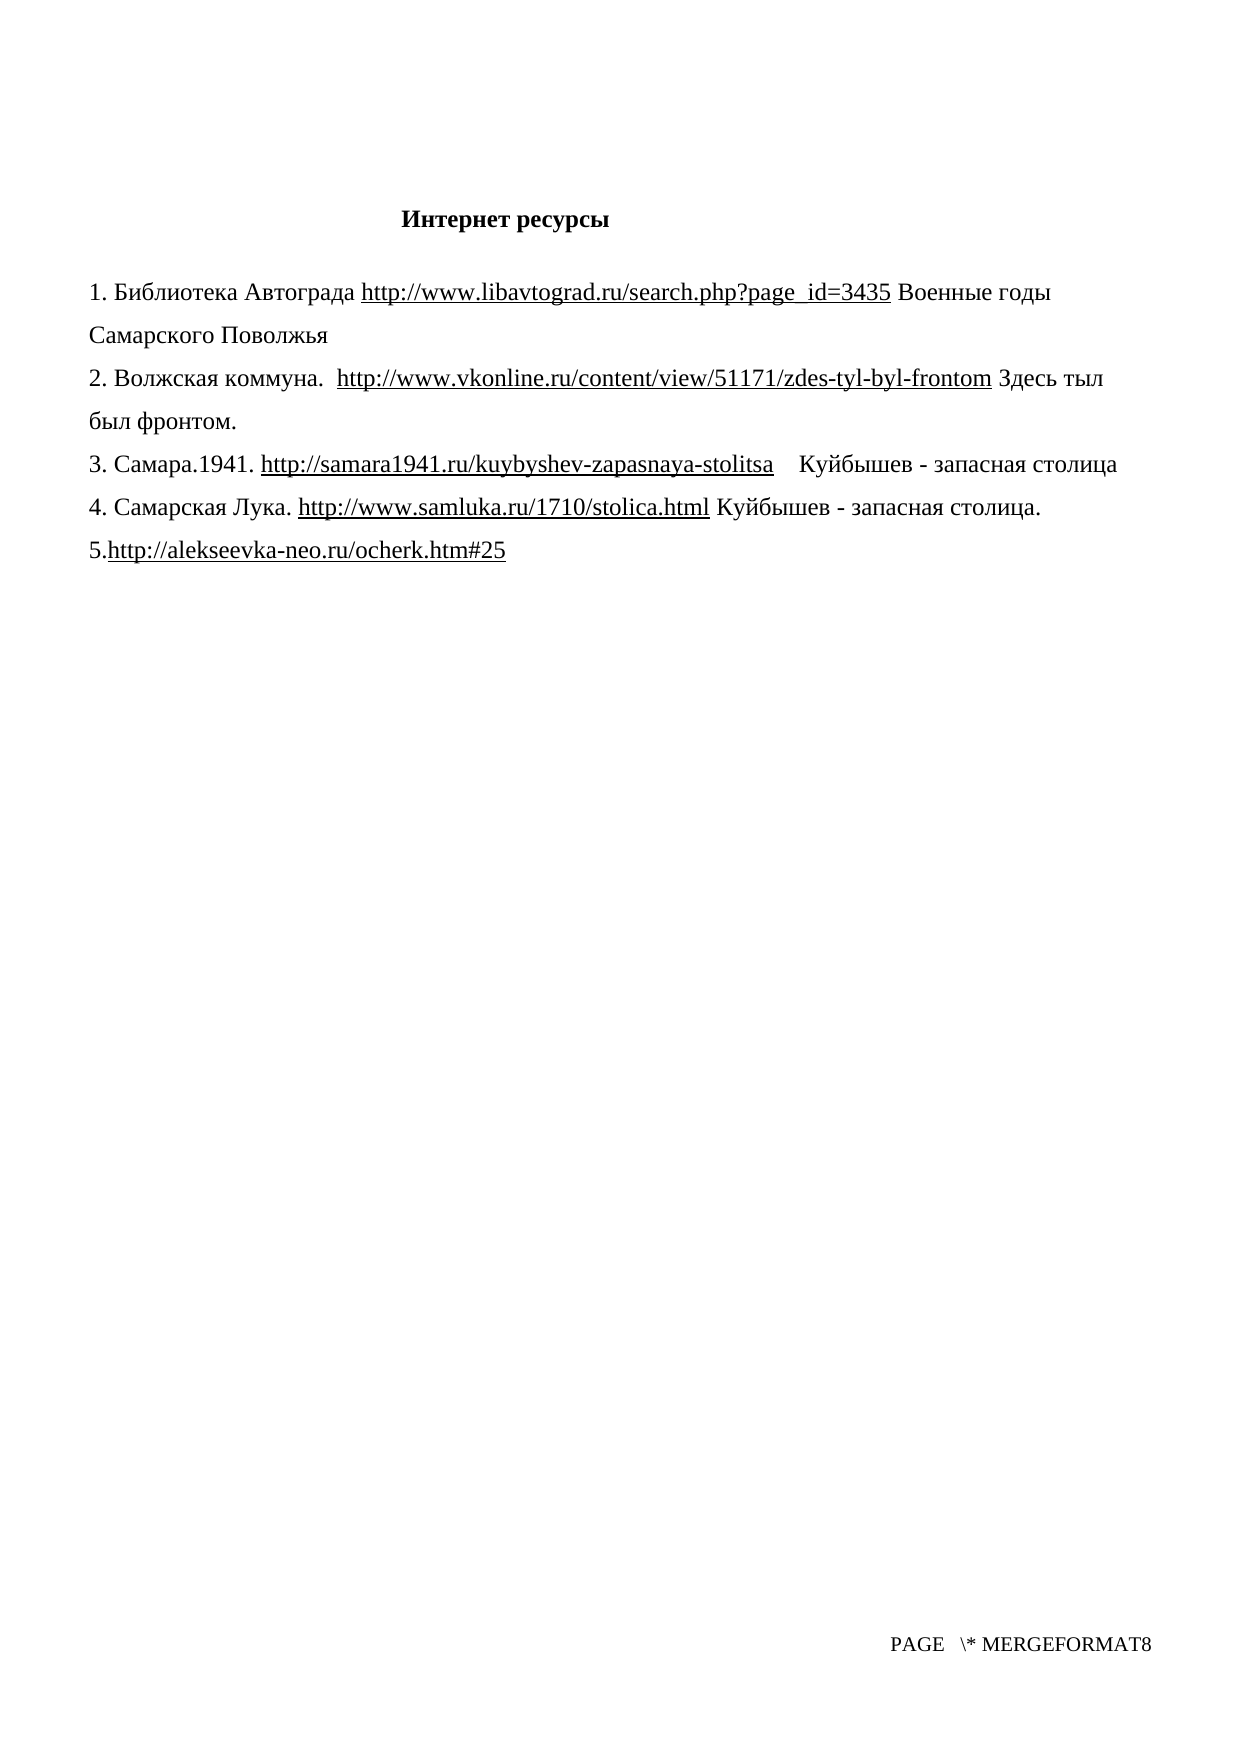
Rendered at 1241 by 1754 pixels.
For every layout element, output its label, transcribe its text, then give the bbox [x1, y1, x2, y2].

text Интернет ресурсы [126, 204, 1152, 233]
text 2. Волжская коммуна. http://www.vkonline.ru/content/view/51171/zdes-tyl-byl-frontom Здесь тыл был фронтом. [89, 363, 1152, 435]
text 5.http://alekseevka-neo.ru/ocherk.htm#25 [89, 536, 1152, 564]
text 4. Самарская Лука. http://www.samluka.ru/1710/stolica.html Куйбышев - запасная столица. [89, 492, 1152, 521]
text 1. Библиотека Автограда http://www.libavtograd.ru/search.php?page_id=3435 Военные годы Самарского Поволжья [89, 277, 1152, 349]
text 3. Самара.1941. http://samara1941.ru/kuybyshev-zapasnaya-stolitsa Куйбышев - запасная столица [89, 449, 1152, 478]
